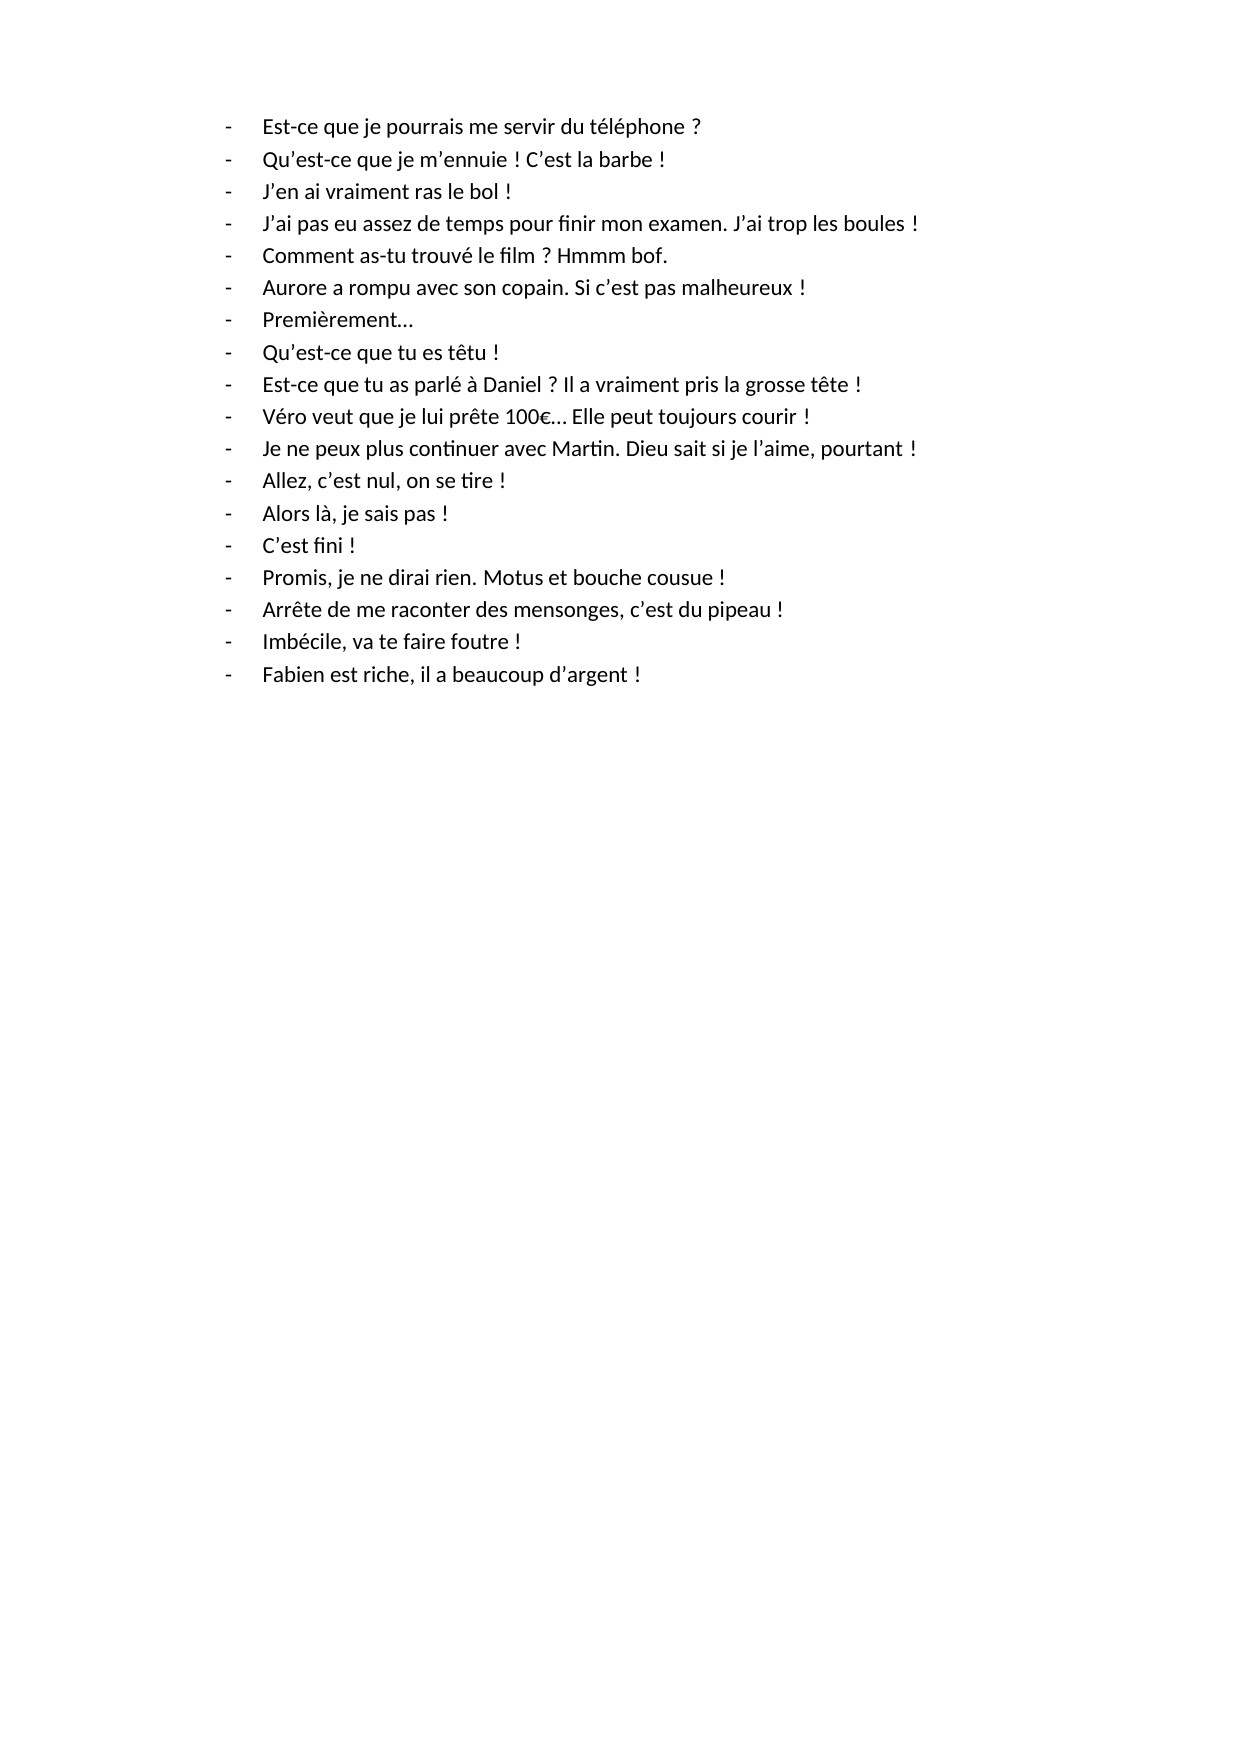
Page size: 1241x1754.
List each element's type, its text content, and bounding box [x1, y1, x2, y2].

list Premièrement… [225, 306, 1090, 334]
list Qu’est-ce que tu es têtu ! [225, 338, 1090, 366]
list C’est fini ! [225, 531, 1090, 559]
list Aurore a rompu avec son copain. Si c’est pas malheureux ! [225, 273, 1090, 301]
list J’ai pas eu assez de temps pour finir mon examen. J’ai trop les boules ! [225, 209, 1090, 237]
list Véro veut que je lui prête 100€… Elle peut toujours courir ! [225, 402, 1090, 430]
list Je ne peux plus continuer avec Martin. Dieu sait si je l’aime, pourtant ! [225, 434, 1090, 462]
list Imbécile, va te faire foutre ! [225, 627, 1090, 656]
list Est-ce que tu as parlé à Daniel ? Il a vraiment pris la grosse tête ! [225, 370, 1090, 398]
list Qu’est-ce que je m’ennuie ! C’est la barbe ! [225, 145, 1090, 173]
list Allez, c’est nul, on se tire ! [225, 467, 1090, 494]
list Est-ce que je pourrais me servir du téléphone ? [225, 112, 1090, 141]
list Promis, je ne dirai rien. Motus et bouche cousue ! [225, 563, 1090, 591]
list Comment as-tu trouvé le film ? Hmmm bof. [225, 241, 1090, 269]
list Fabien est riche, il a beaucoup d’argent ! [225, 660, 1090, 688]
list Arrête de me raconter des mensonges, c’est du pipeau ! [225, 595, 1090, 623]
list J’en ai vraiment ras le bol ! [225, 177, 1090, 205]
list Alors là, je sais pas ! [225, 499, 1090, 527]
